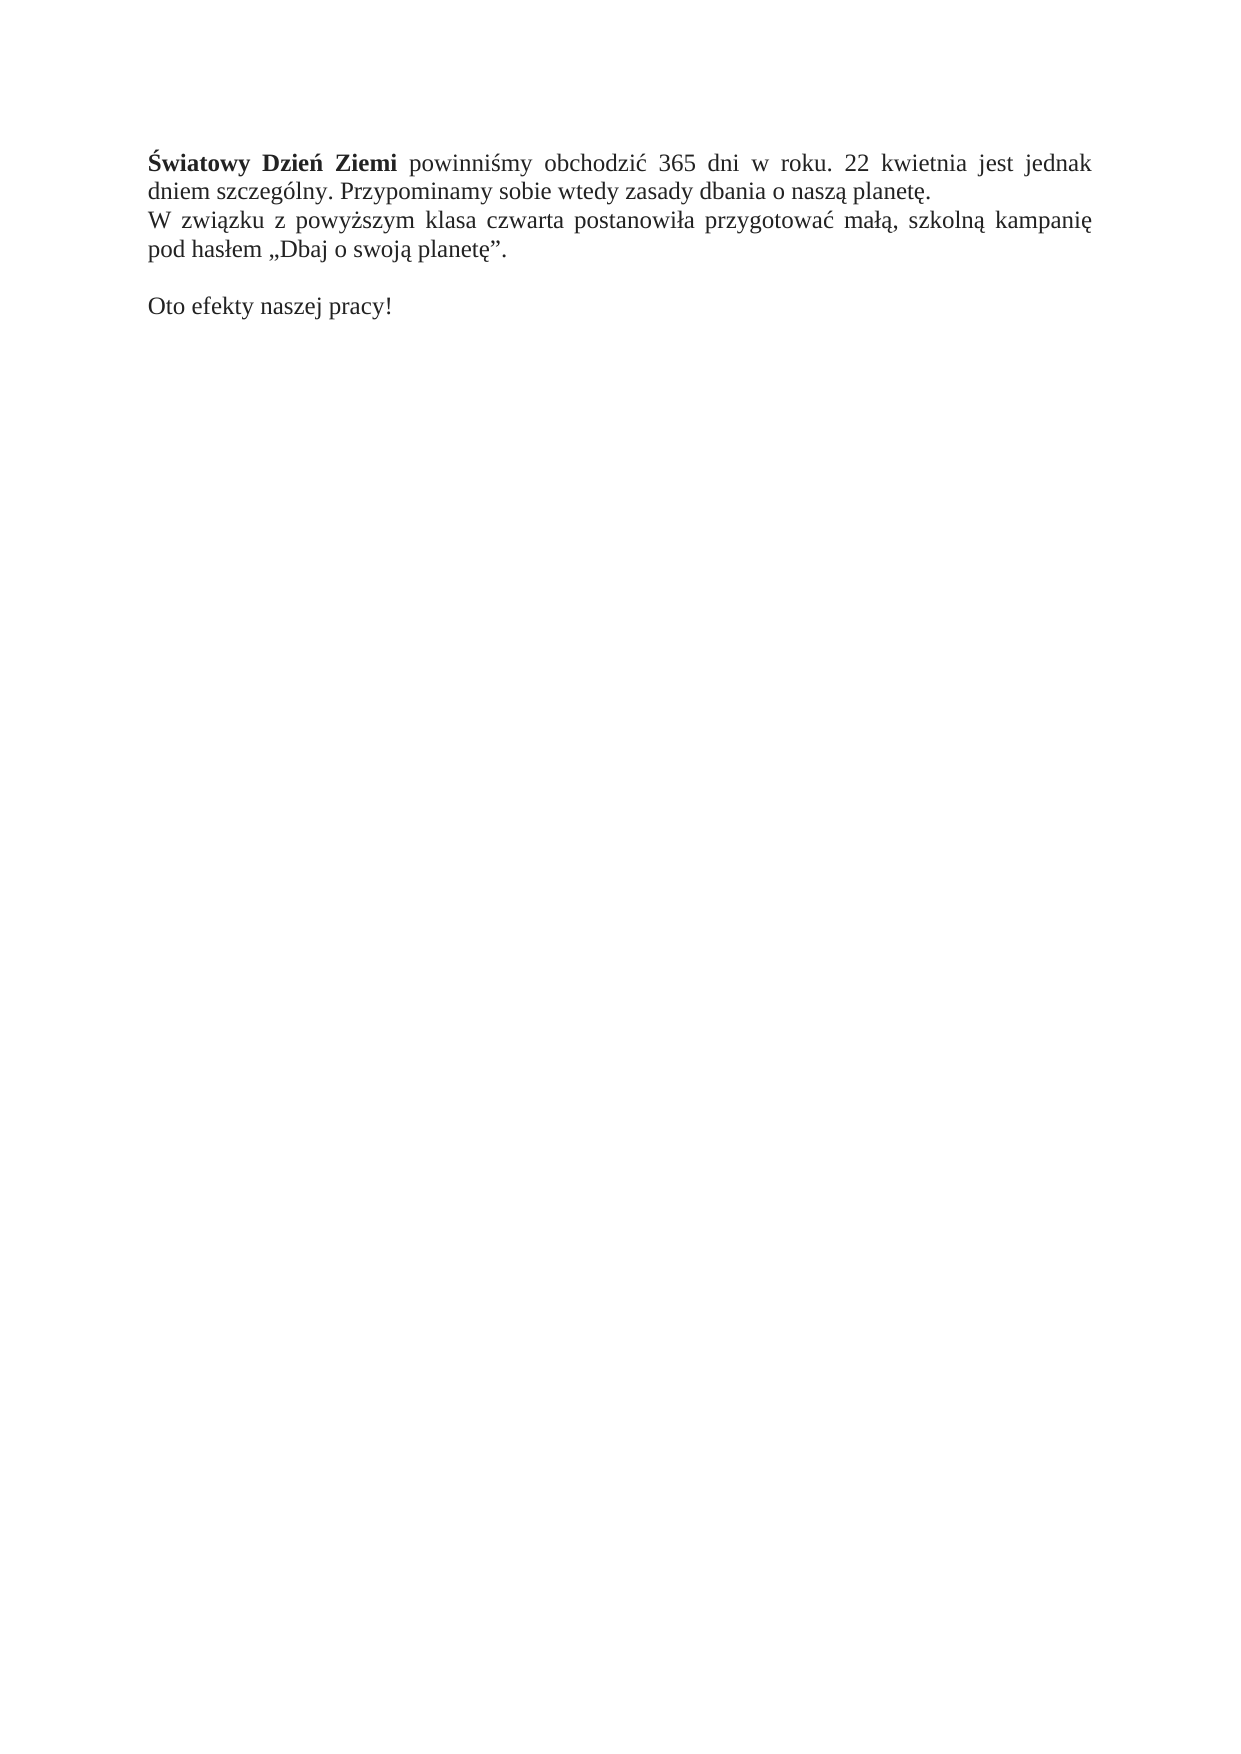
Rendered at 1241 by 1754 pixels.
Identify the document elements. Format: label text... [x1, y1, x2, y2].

text Oto efekty naszej pracy! [148, 291, 1093, 320]
text W związku z powyższym klasa czwarta postanowiła przygotować małą, szkolną kampanię pod hasłem „Dbaj o swoją planetę”. [148, 205, 1093, 263]
text Światowy Dzień Ziemi powinniśmy obchodzić 365 dni w roku. 22 kwietnia jest jednak dniem szczególny. Przypominamy sobie wtedy zasady dbania o naszą planetę. [148, 148, 1093, 205]
